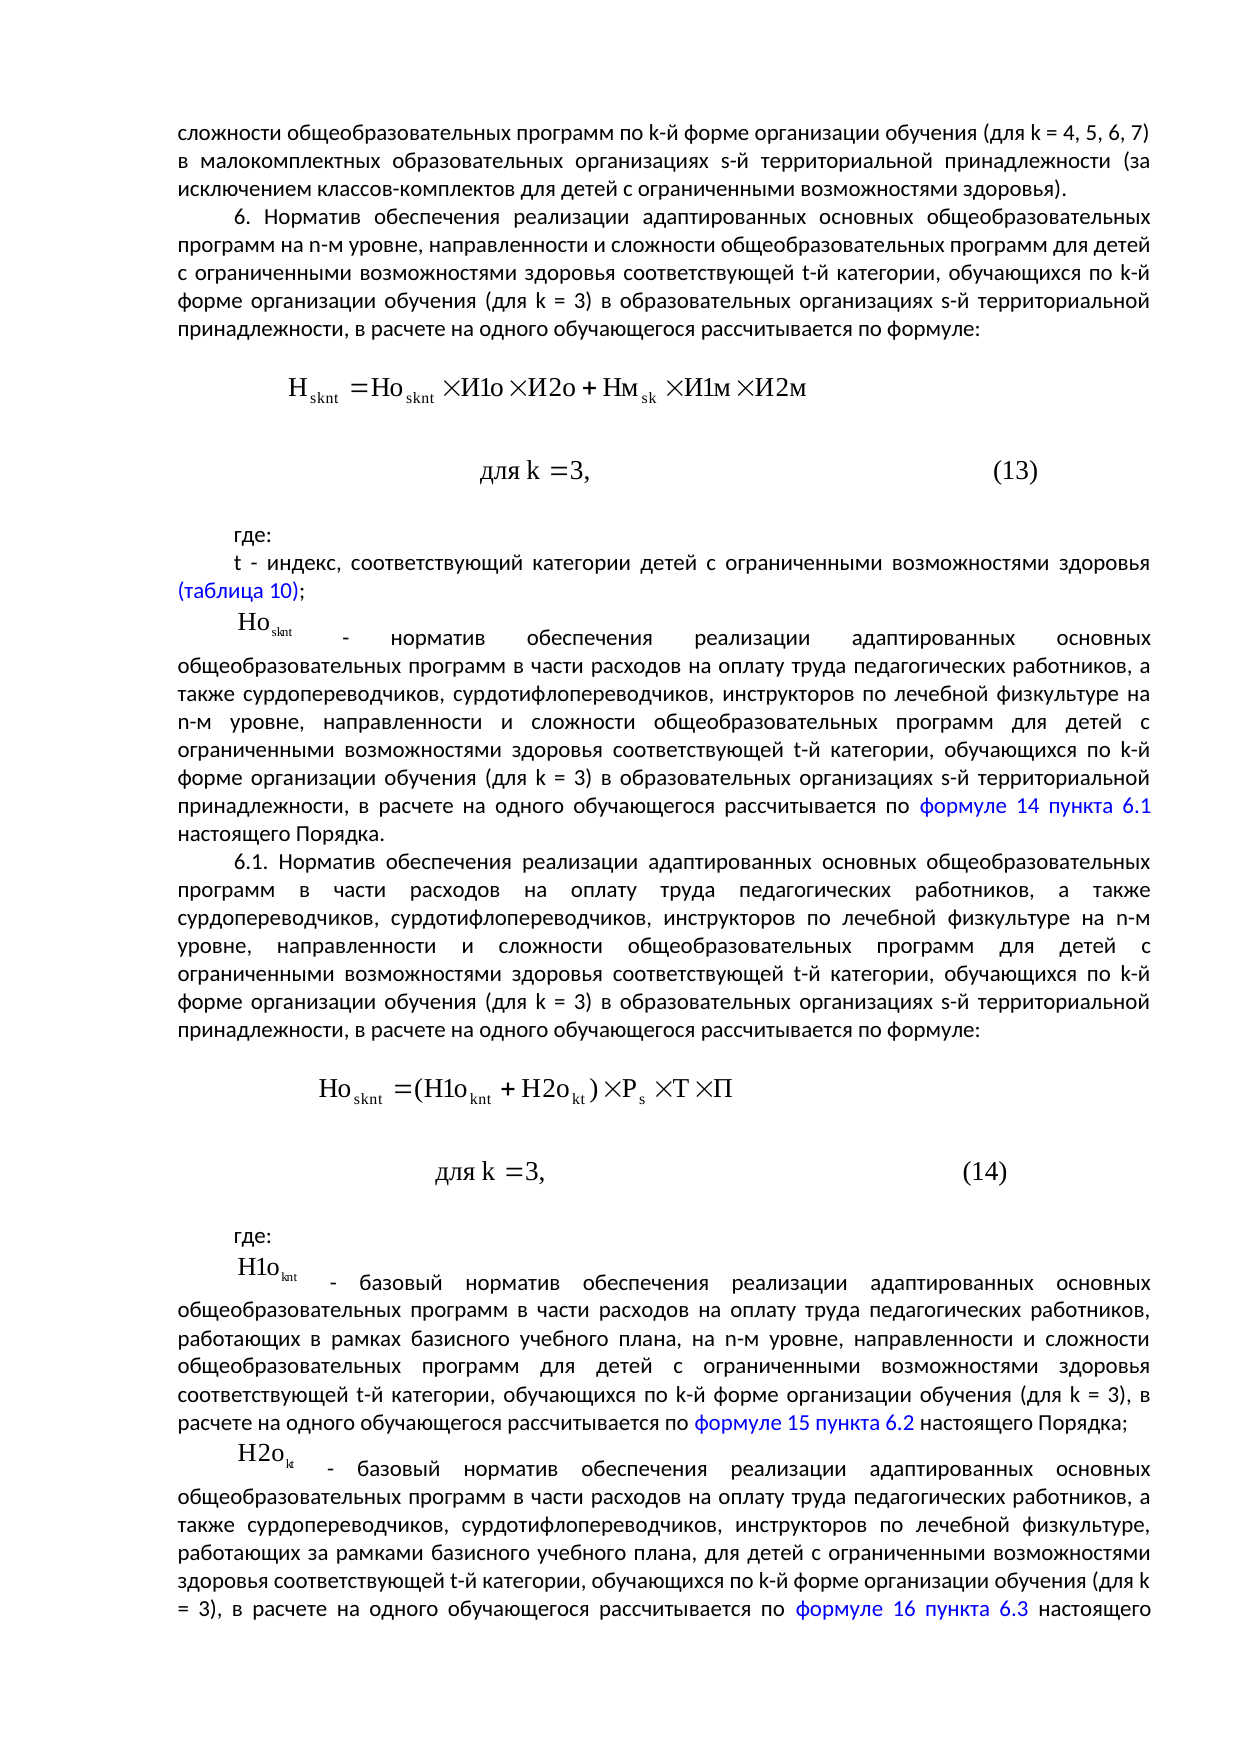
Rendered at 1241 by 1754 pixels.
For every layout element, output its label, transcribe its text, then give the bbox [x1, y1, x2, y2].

text - базовый норматив обеспечения реализации адаптированных основных общеобразовательных программ в части расходов на оплату труда педагогических работников, работающих в рамках базисного учебного плана, на n-м уровне, направленности и сложности общеобразовательных программ для детей с ограниченными возможностями здоровья соответствующей t-й категории, обучающихся по k-й форме организации обучения (для k = 3), в расчете на одного обучающегося рассчитывается по формуле 15 пункта 6.2 настоящего Порядка; [177, 1249, 1152, 1436]
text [177, 1436, 1152, 1622]
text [177, 118, 1152, 202]
text 6. Норматив обеспечения реализации адаптированных основных общеобразовательных программ на n-м уровне, направленности и сложности общеобразовательных программ для детей с ограниченными возможностями здоровья соответствующей t-й категории, обучающихся по k-й форме организации обучения (для k = 3) в образовательных организациях s-й территориальной принадлежности, в расчете на одного обучающегося рассчитывается по формуле: [177, 202, 1152, 342]
text где: [177, 1221, 1152, 1249]
text - норматив обеспечения реализации адаптированных основных общеобразовательных программ в части расходов на оплату труда педагогических работников, а также сурдопереводчиков, сурдотифлопереводчиков, инструкторов по лечебной физкультуре на n-м уровне, направленности и сложности общеобразовательных программ для детей с ограниченными возможностями здоровья соответствующей t-й категории, обучающихся по k-й форме организации обучения (для k = 3) в образовательных организациях s-й территориальной принадлежности, в расчете на одного обучающегося рассчитывается по формуле 14 пункта 6.1 настоящего Порядка. [177, 604, 1152, 847]
text 6.1. Норматив обеспечения реализации адаптированных основных общеобразовательных программ в части расходов на оплату труда педагогических работников, а также сурдопереводчиков, сурдотифлопереводчиков, инструкторов по лечебной физкультуре на n-м уровне, направленности и сложности общеобразовательных программ для детей с ограниченными возможностями здоровья соответствующей t-й категории, обучающихся по k-й форме организации обучения (для k = 3) в образовательных организациях s-й территориальной принадлежности, в расчете на одного обучающегося рассчитывается по формуле: [177, 847, 1152, 1043]
text где: [177, 520, 1152, 548]
text t - индекс, соответствующий категории детей с ограниченными возможностями здоровья (таблица 10); [177, 548, 1152, 604]
